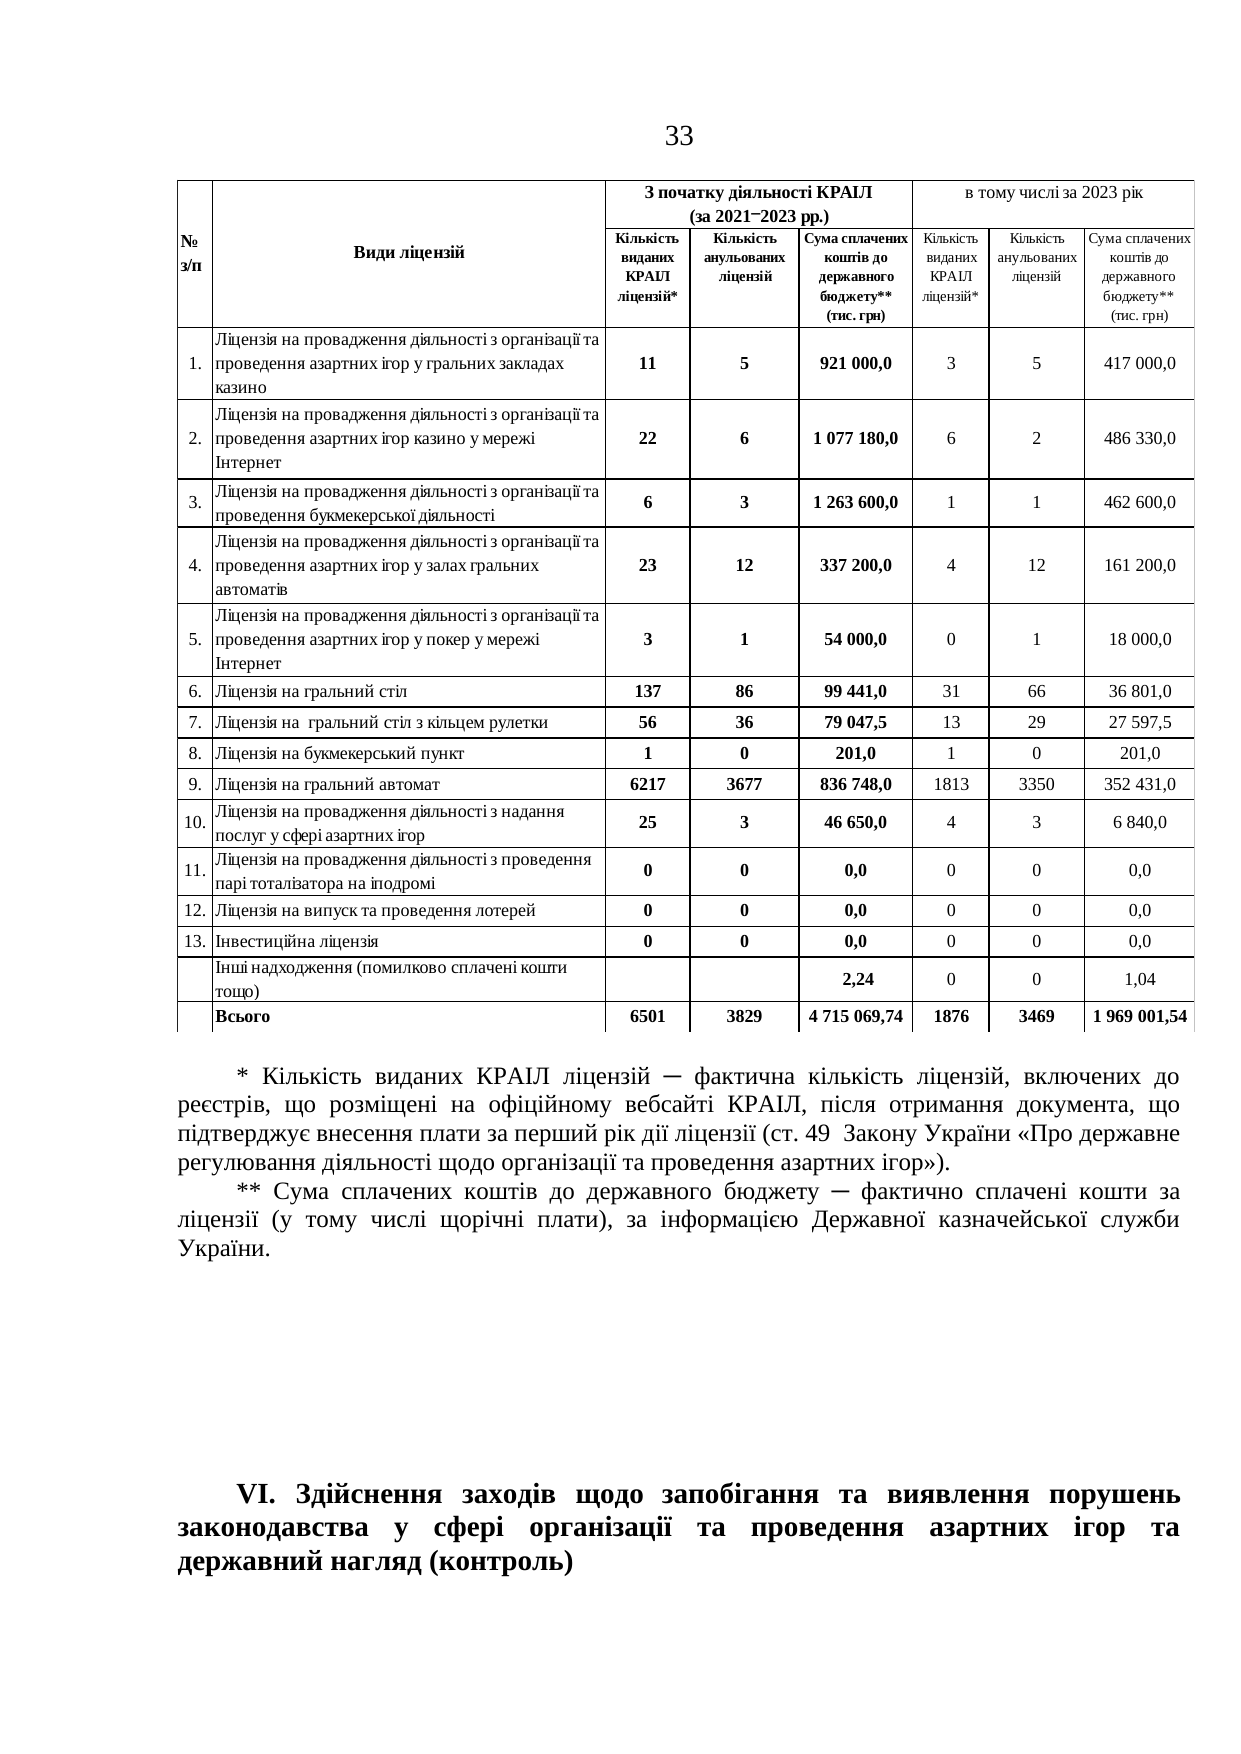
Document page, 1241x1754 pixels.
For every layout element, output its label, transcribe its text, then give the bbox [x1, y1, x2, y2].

text VІ. Здійснення заходів щодо запобігання та виявлення порушень законодавства у сфері організації та проведення азартних ігор та державний нагляд (контроль) [177, 1476, 1181, 1576]
text ** Сума сплачених коштів до державного бюджету ─ фактично сплачені кошти за ліцензії (у тому числі щорічні плати), за інформацією Державної казначейської служби України. [177, 1176, 1181, 1262]
text * Кількість виданих КРАІЛ ліцензій ─ фактична кількість ліцензій, включених до реєстрів, що розміщені на офіційному вебсайті КРАІЛ, після отримання документа, що підтверджує внесення плати за перший рік дії ліцензії (ст. 49 Закону України «Про державне регулювання діяльності щодо організації та проведення азартних ігор»). [177, 1061, 1181, 1176]
